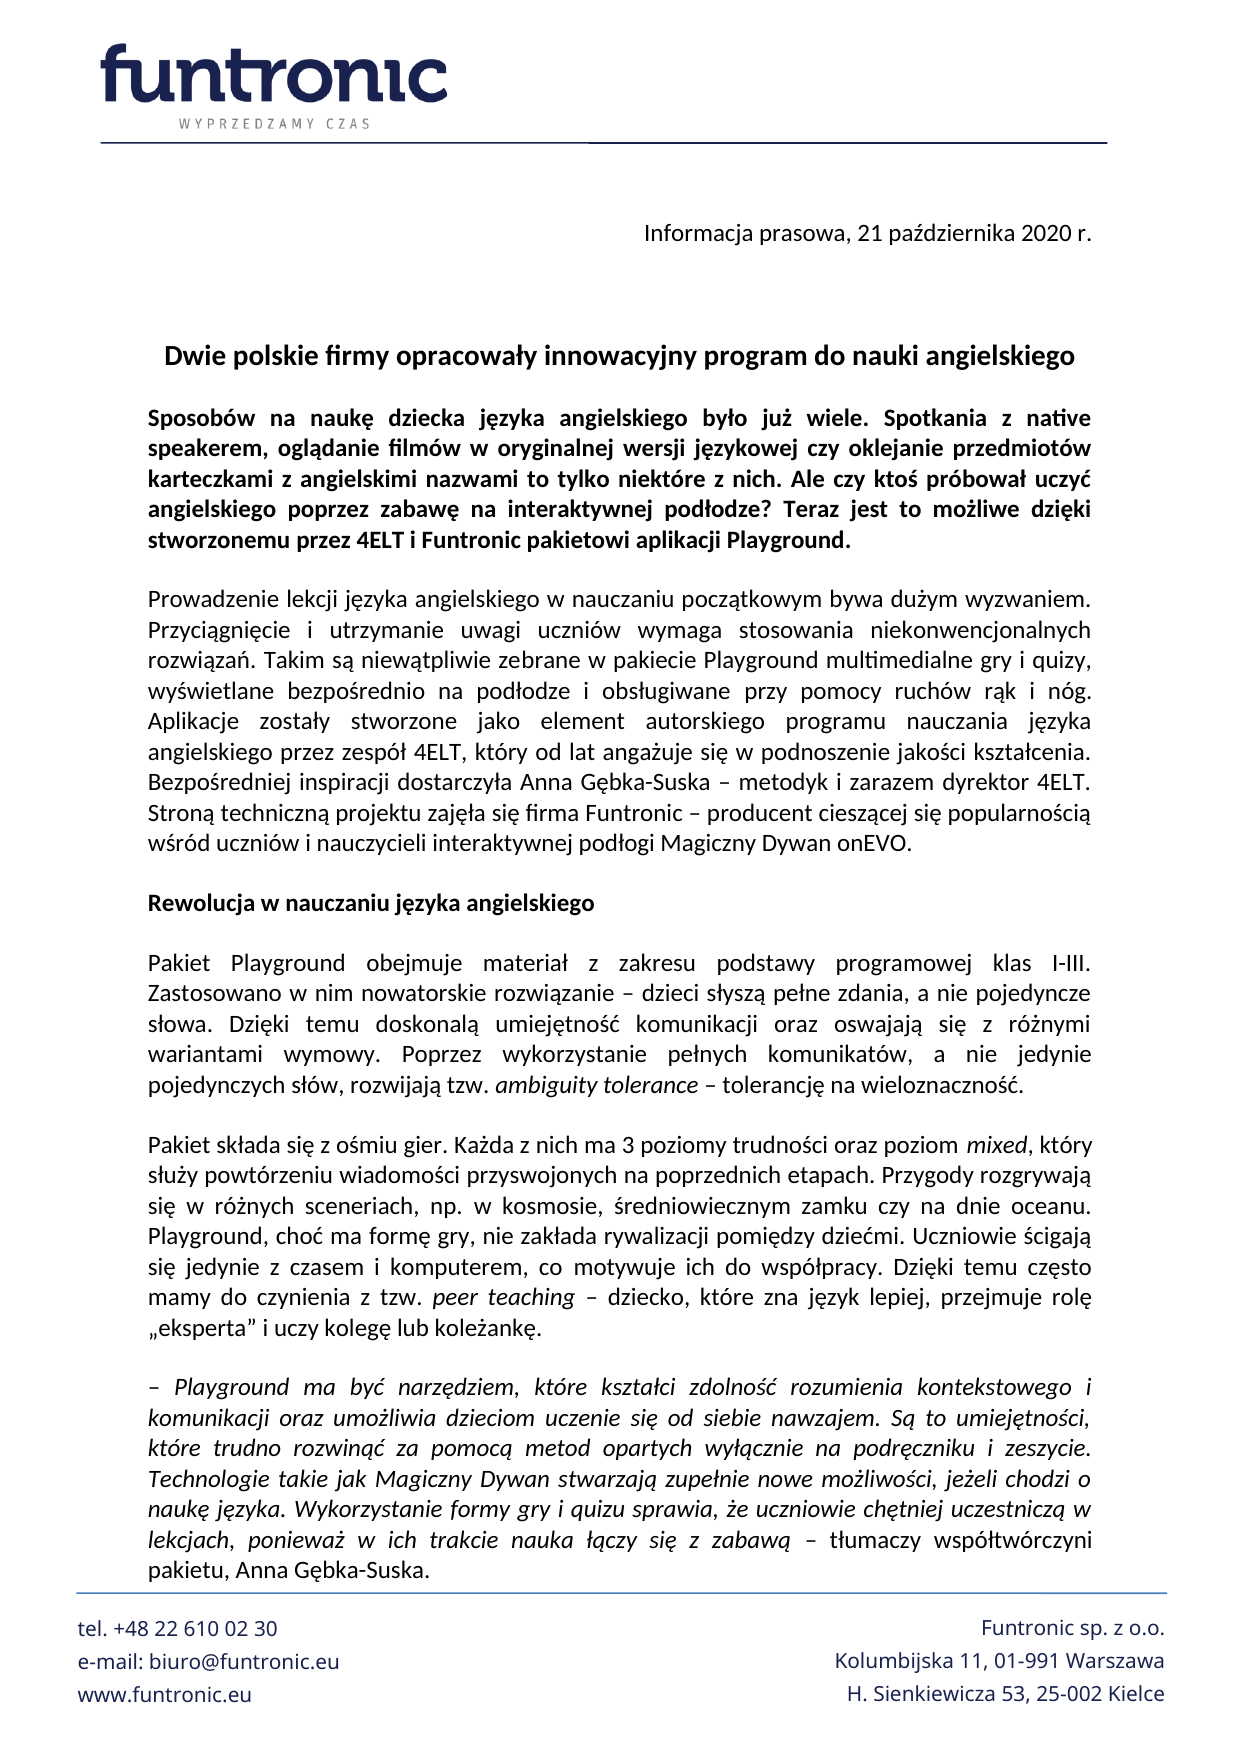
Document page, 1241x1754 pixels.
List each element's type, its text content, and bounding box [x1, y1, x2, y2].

text – Playground ma być narzędziem, które kształci zdolność rozumienia kontekstowego i komunikacji oraz umożliwia dzieciom uczenie się od siebie nawzajem. Są to umiejętności, które trudno rozwinąć za pomocą metod opartych wyłącznie na podręczniku i zeszycie. Technologie takie jak Magiczny Dywan stwarzają zupełnie nowe możliwości, jeżeli chodzi o naukę języka. Wykorzystanie formy gry i quizu sprawia, że uczniowie chętniej uczestniczą w lekcjach, ponieważ w ich trakcie nauka łączy się z zabawą – tłumaczy współtwórczyni pakietu, Anna Gębka-Suska. [148, 1372, 1093, 1585]
text Sposobów na naukę dziecka języka angielskiego było już wiele. Spotkania z native speakerem, oglądanie filmów w oryginalnej wersji językowej czy oklejanie przedmiotów karteczkami z angielskimi nazwami to tylko niektóre z nich. Ale czy ktoś próbował uczyć angielskiego poprzez zabawę na interaktywnej podłodze? Teraz jest to możliwe dzięki stworzonemu przez 4ELT i Funtronic pakietowi aplikacji Playground. [148, 402, 1093, 554]
text Informacja prasowa, 21 października 2020 r. [148, 217, 1093, 248]
text Prowadzenie lekcji języka angielskiego w nauczaniu początkowym bywa dużym wyzwaniem. Przyciągnięcie i utrzymanie uwagi uczniów wymaga stosowania niekonwencjonalnych rozwiązań. Takim są niewątpliwie zebrane w pakiecie Playground multimedialne gry i quizy, wyświetlane bezpośrednio na podłodze i obsługiwane przy pomocy ruchów rąk i nóg. Aplikacje zostały stworzone jako element autorskiego programu nauczania języka angielskiego przez zespół 4ELT, który od lat angażuje się w podnoszenie jakości kształcenia. Bezpośredniej inspiracji dostarczyła Anna Gębka-Suska – metodyk i zarazem dyrektor 4ELT. Stroną techniczną projektu zajęła się firma Funtronic – producent cieszącej się popularnością wśród uczniów i nauczycieli interaktywnej podłogi Magiczny Dywan onEVO. [148, 583, 1093, 858]
text Pakiet składa się z ośmiu gier. Każda z nich ma 3 poziomy trudności oraz poziom mixed, który służy powtórzeniu wiadomości przyswojonych na poprzednich etapach. Przygody rozgrywają się w różnych sceneriach, np. w kosmosie, średniowiecznym zamku czy na dnie oceanu. Playground, choć ma formę gry, nie zakłada rywalizacji pomiędzy dziećmi. Uczniowie ścigają się jedynie z czasem i komputerem, co motywuje ich do współpracy. Dzięki temu często mamy do czynienia z tzw. peer teaching – dziecko, które zna język lepiej, przejmuje rolę „eksperta” i uczy kolegę lub koleżankę. [148, 1129, 1093, 1342]
text Dwie polskie firmy opracowały innowacyjny program do nauki angielskiego [148, 337, 1093, 372]
text Rewolucja w nauczaniu języka angielskiego [148, 887, 1093, 918]
picture [100, 43, 448, 129]
text Pakiet Playground obejmuje materiał z zakresu podstawy programowej klas I-III. Zastosowano w nim nowatorskie rozwiązanie – dzieci słyszą pełne zdania, a nie pojedyncze słowa. Dzięki temu doskonalą umiejętność komunikacji oraz oswajają się z różnymi wariantami wymowy. Poprzez wykorzystanie pełnych komunikatów, a nie jedynie pojedynczych słów, rozwijają tzw. ambiguity tolerance – tolerancję na wieloznaczność. [148, 947, 1093, 1099]
